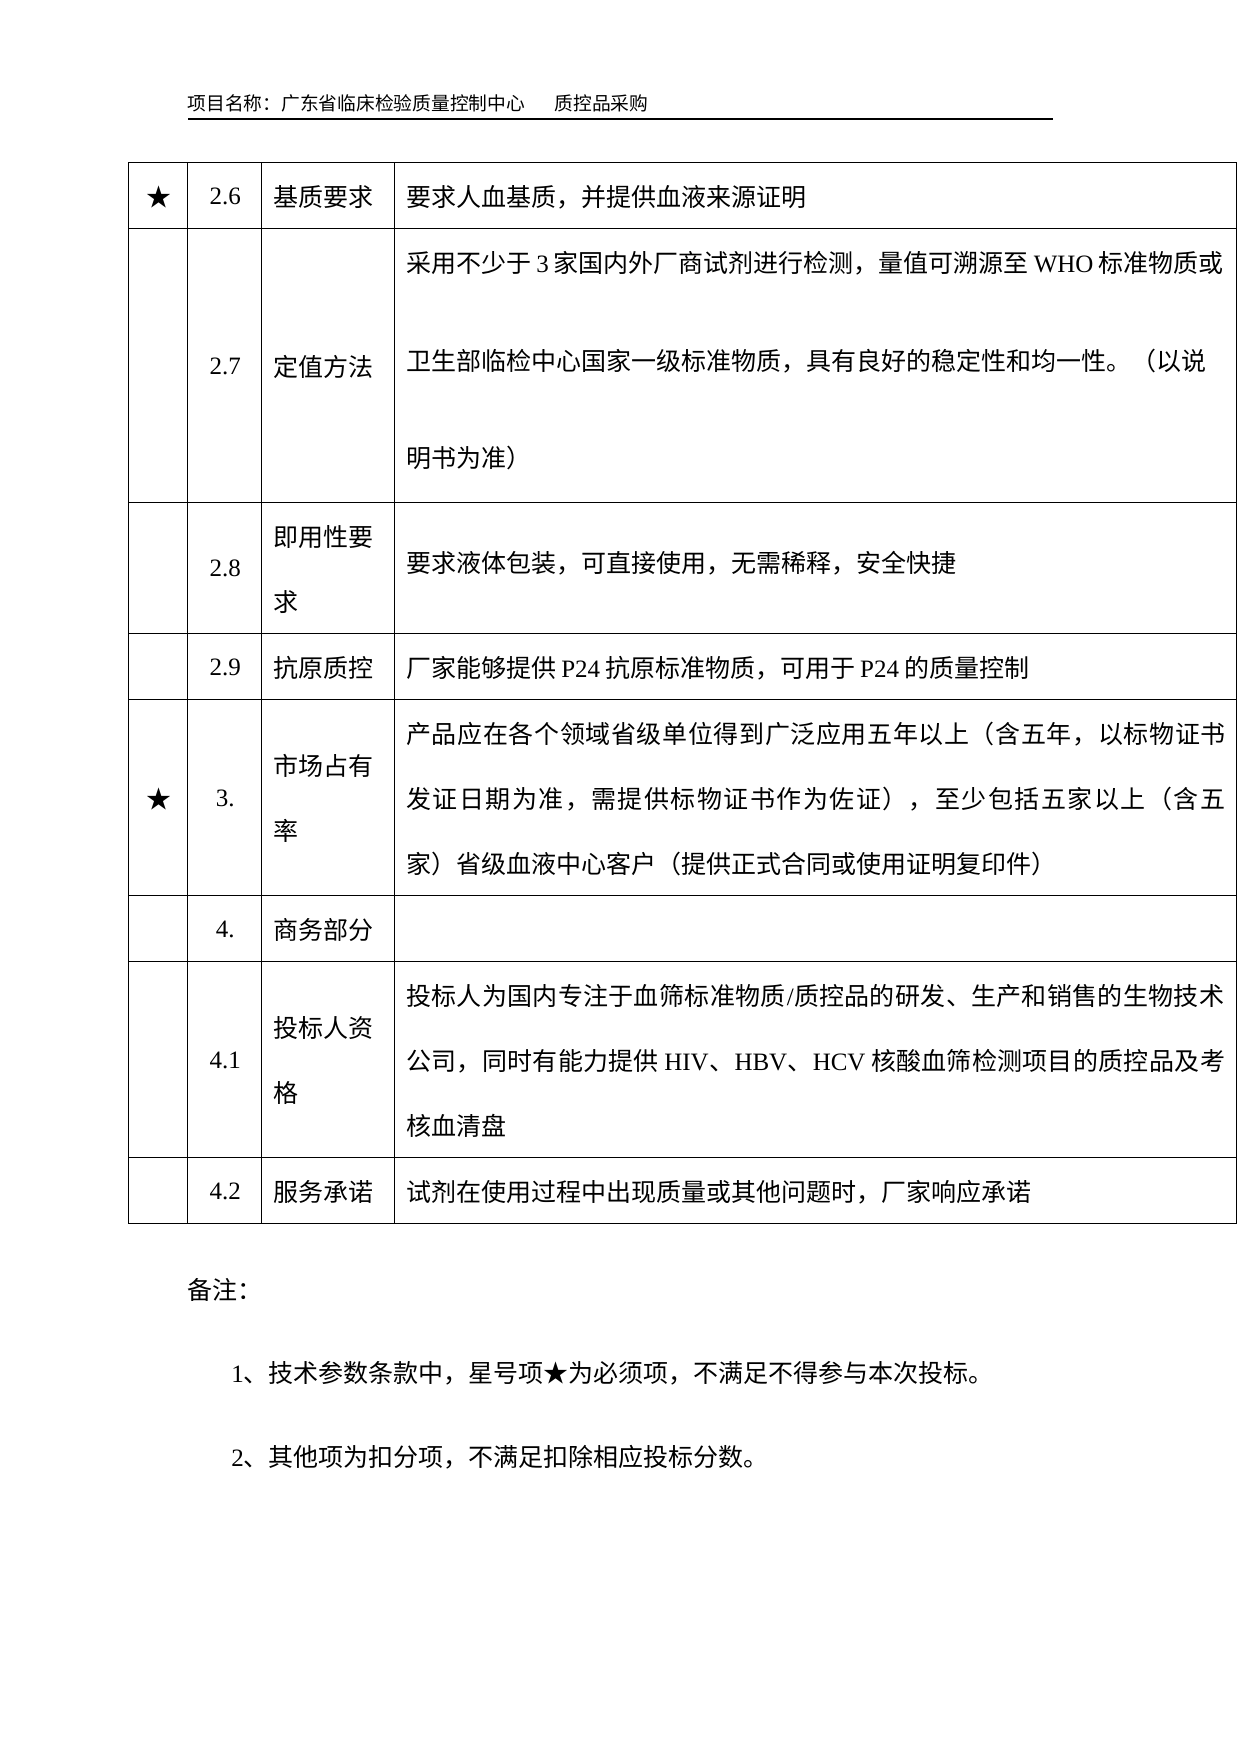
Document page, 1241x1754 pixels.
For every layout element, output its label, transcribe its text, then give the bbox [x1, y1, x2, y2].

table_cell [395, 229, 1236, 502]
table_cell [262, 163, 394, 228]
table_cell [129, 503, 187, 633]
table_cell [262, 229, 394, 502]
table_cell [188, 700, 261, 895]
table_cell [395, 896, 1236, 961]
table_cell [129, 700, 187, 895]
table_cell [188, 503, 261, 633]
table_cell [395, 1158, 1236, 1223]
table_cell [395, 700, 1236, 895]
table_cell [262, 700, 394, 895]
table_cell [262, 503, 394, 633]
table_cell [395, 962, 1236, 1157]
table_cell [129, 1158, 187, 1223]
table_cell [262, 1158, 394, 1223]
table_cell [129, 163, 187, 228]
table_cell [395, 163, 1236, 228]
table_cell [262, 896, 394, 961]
list 技术参数条款中，星号项★为必须项，不满足不得参与本次投标。 [231, 1339, 1053, 1404]
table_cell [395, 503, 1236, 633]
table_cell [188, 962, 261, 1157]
text 备注： [187, 1256, 1053, 1321]
list 其他项为扣分项，不满足扣除相应投标分数。 [231, 1423, 1053, 1488]
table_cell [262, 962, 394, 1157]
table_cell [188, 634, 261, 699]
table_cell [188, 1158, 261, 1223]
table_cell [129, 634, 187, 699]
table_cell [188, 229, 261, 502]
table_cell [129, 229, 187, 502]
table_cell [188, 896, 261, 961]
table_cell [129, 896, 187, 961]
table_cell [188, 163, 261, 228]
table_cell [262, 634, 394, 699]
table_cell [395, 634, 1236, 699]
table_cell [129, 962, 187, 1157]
